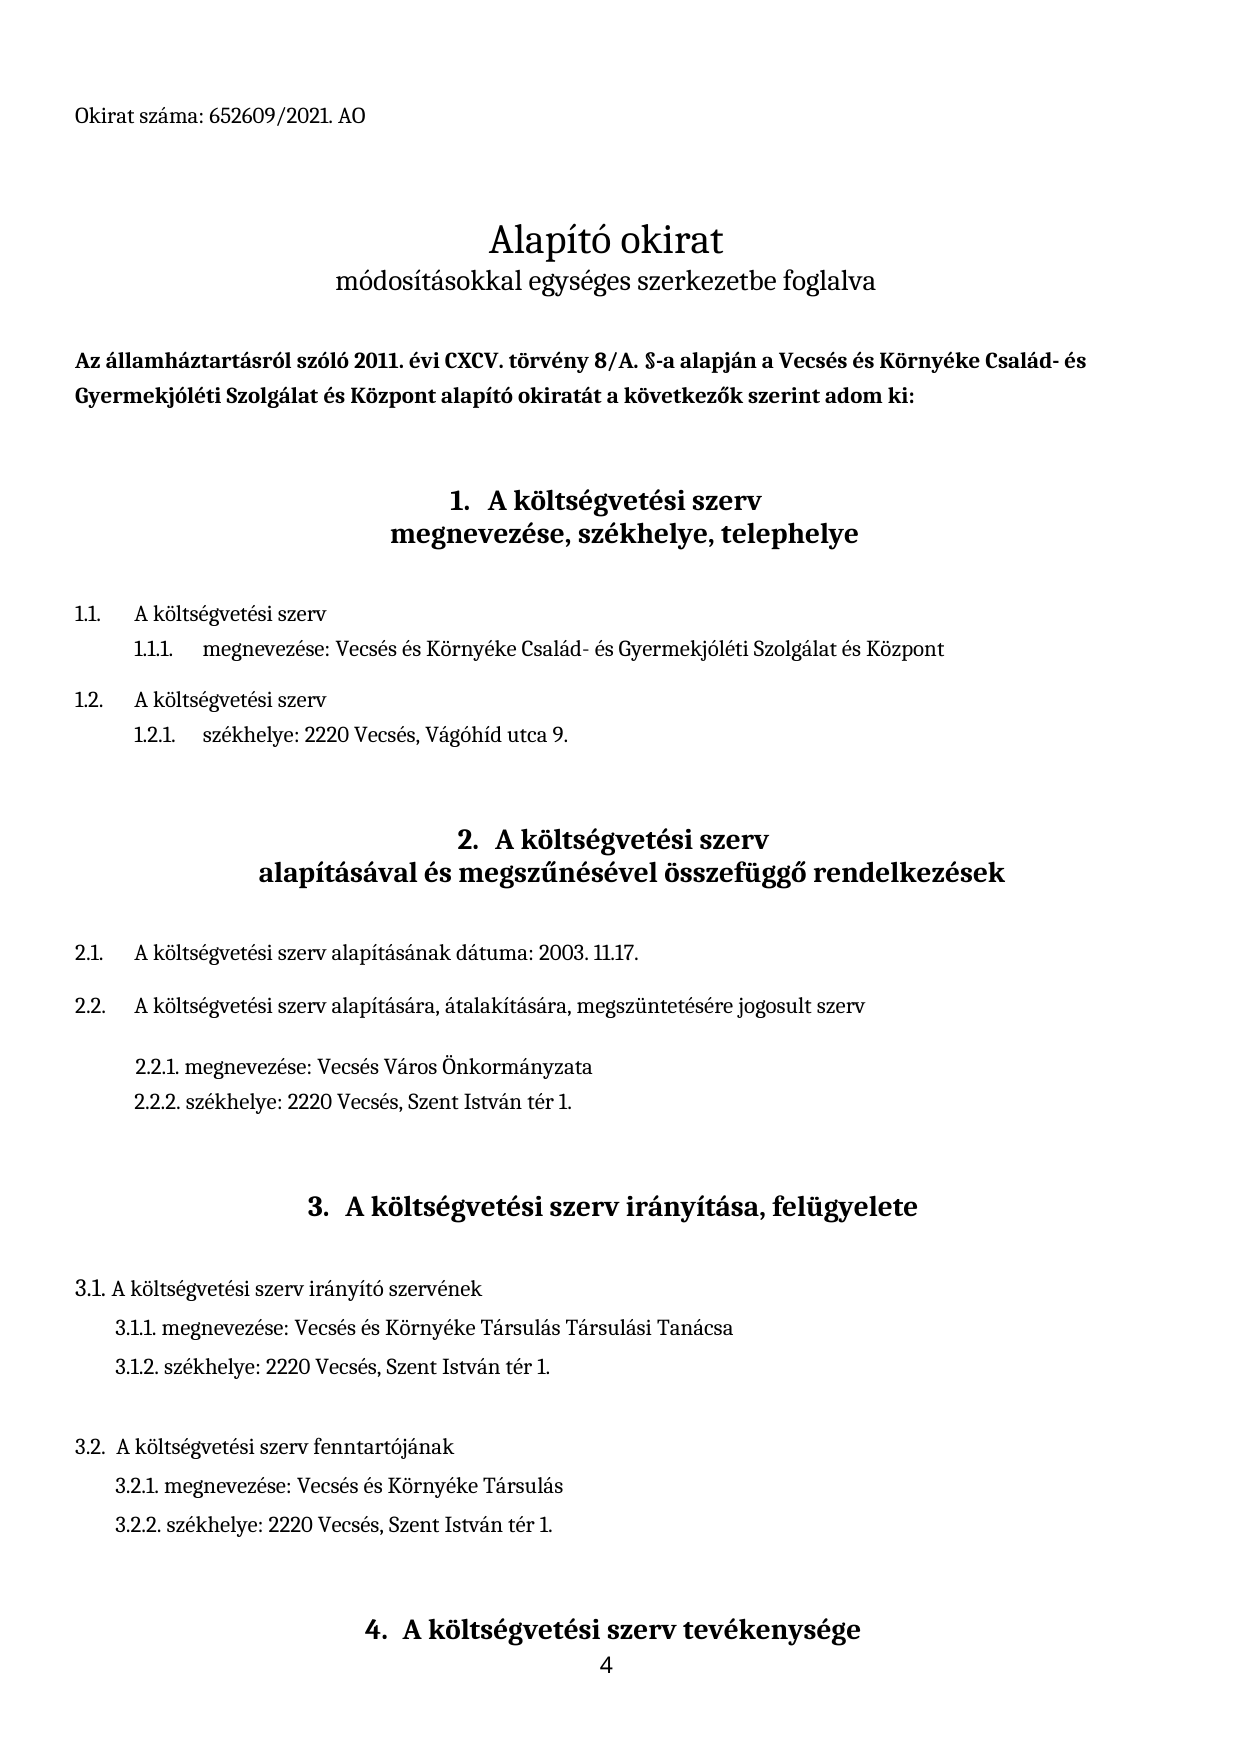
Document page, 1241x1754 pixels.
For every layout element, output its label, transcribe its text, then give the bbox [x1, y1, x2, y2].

text Az államháztartásról szóló 2011. évi CXCV. törvény 8/A. §-a alapján a Vecsés és Környéke Család- és [75, 348, 1137, 374]
list A költségvetési szerv tevékenysége [75, 1613, 1152, 1646]
list székhelye: 2220 Vecsés, Vágóhíd utca 9. [134, 722, 1137, 748]
list A költségvetési szerv [75, 601, 1137, 627]
text 3.2.2. székhelye: 2220 Vecsés, Szent István tér 1. [75, 1511, 1137, 1538]
list 2.2.2. székhelye: 2220 Vecsés, Szent István tér 1. [134, 1089, 1137, 1115]
list A költségvetési szerv alapításának dátuma: 2003. 11.17. [75, 940, 1137, 967]
text 3.2. A költségvetési szerv fenntartójának [75, 1434, 1137, 1460]
text Gyermekjóléti Szolgálat és Központ alapító okiratát a következők szerint adom ki: [75, 383, 1137, 409]
text 3.1.1. megnevezése: Vecsés és Környéke Társulás Társulási Tanácsa [75, 1315, 1137, 1341]
list A költségvetési szerv irányítása, felügyelete [75, 1190, 1152, 1223]
text 2.2.1. megnevezése: Vecsés Város Önkormányzata [75, 1054, 1137, 1080]
list A költségvetési szerv megnevezése, székhelye, telephelye [75, 484, 1137, 551]
text 3.1. A költségvetési szerv irányító szervének [75, 1273, 1137, 1302]
list A költségvetési szerv [75, 687, 1137, 713]
list A költségvetési szerv alapítására, átalakítására, megszüntetésére jogosult szerv [75, 993, 1137, 1019]
text Okirat száma: 652609/2021. AO [75, 103, 1137, 129]
text Alapító okirat módosításokkal egységes szerkezetbe foglalva [75, 216, 1137, 298]
list megnevezése: Vecsés és Környéke Család- és Gyermekjóléti Szolgálat és Központ [134, 636, 1137, 662]
text 3.1.2. székhelye: 2220 Vecsés, Szent István tér 1. [75, 1354, 1137, 1380]
list A költségvetési szerv alapításával és megszűnésével összefüggő rendelkezések [75, 823, 1152, 890]
text 3.2.1. megnevezése: Vecsés és Környéke Társulás [75, 1473, 1137, 1499]
